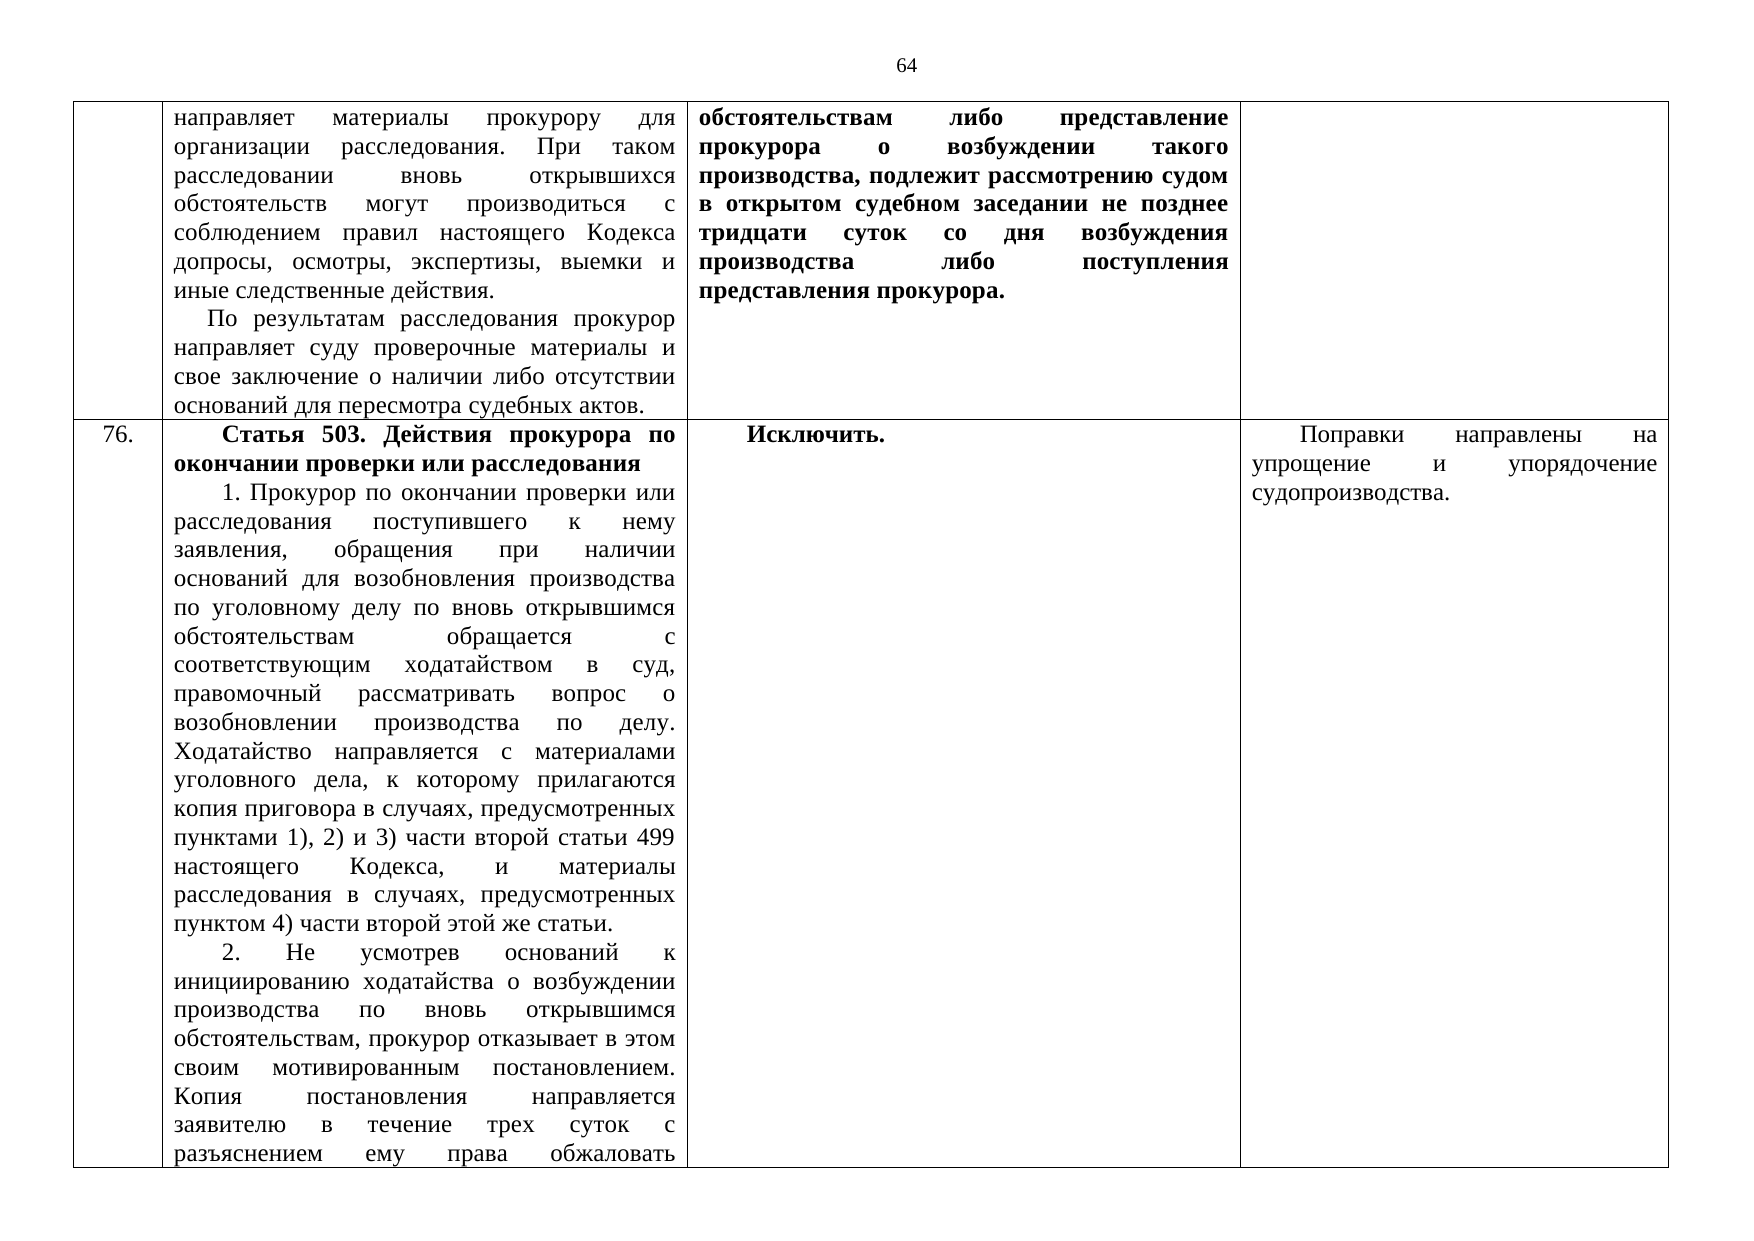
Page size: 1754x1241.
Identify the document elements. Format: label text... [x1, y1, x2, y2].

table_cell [1241, 420, 1668, 1167]
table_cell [163, 102, 687, 418]
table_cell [1241, 102, 1668, 418]
table_cell [74, 102, 162, 418]
table_cell [74, 420, 162, 1167]
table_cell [688, 102, 1240, 418]
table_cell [163, 420, 687, 1167]
table_cell Исключить. [688, 420, 1240, 1167]
